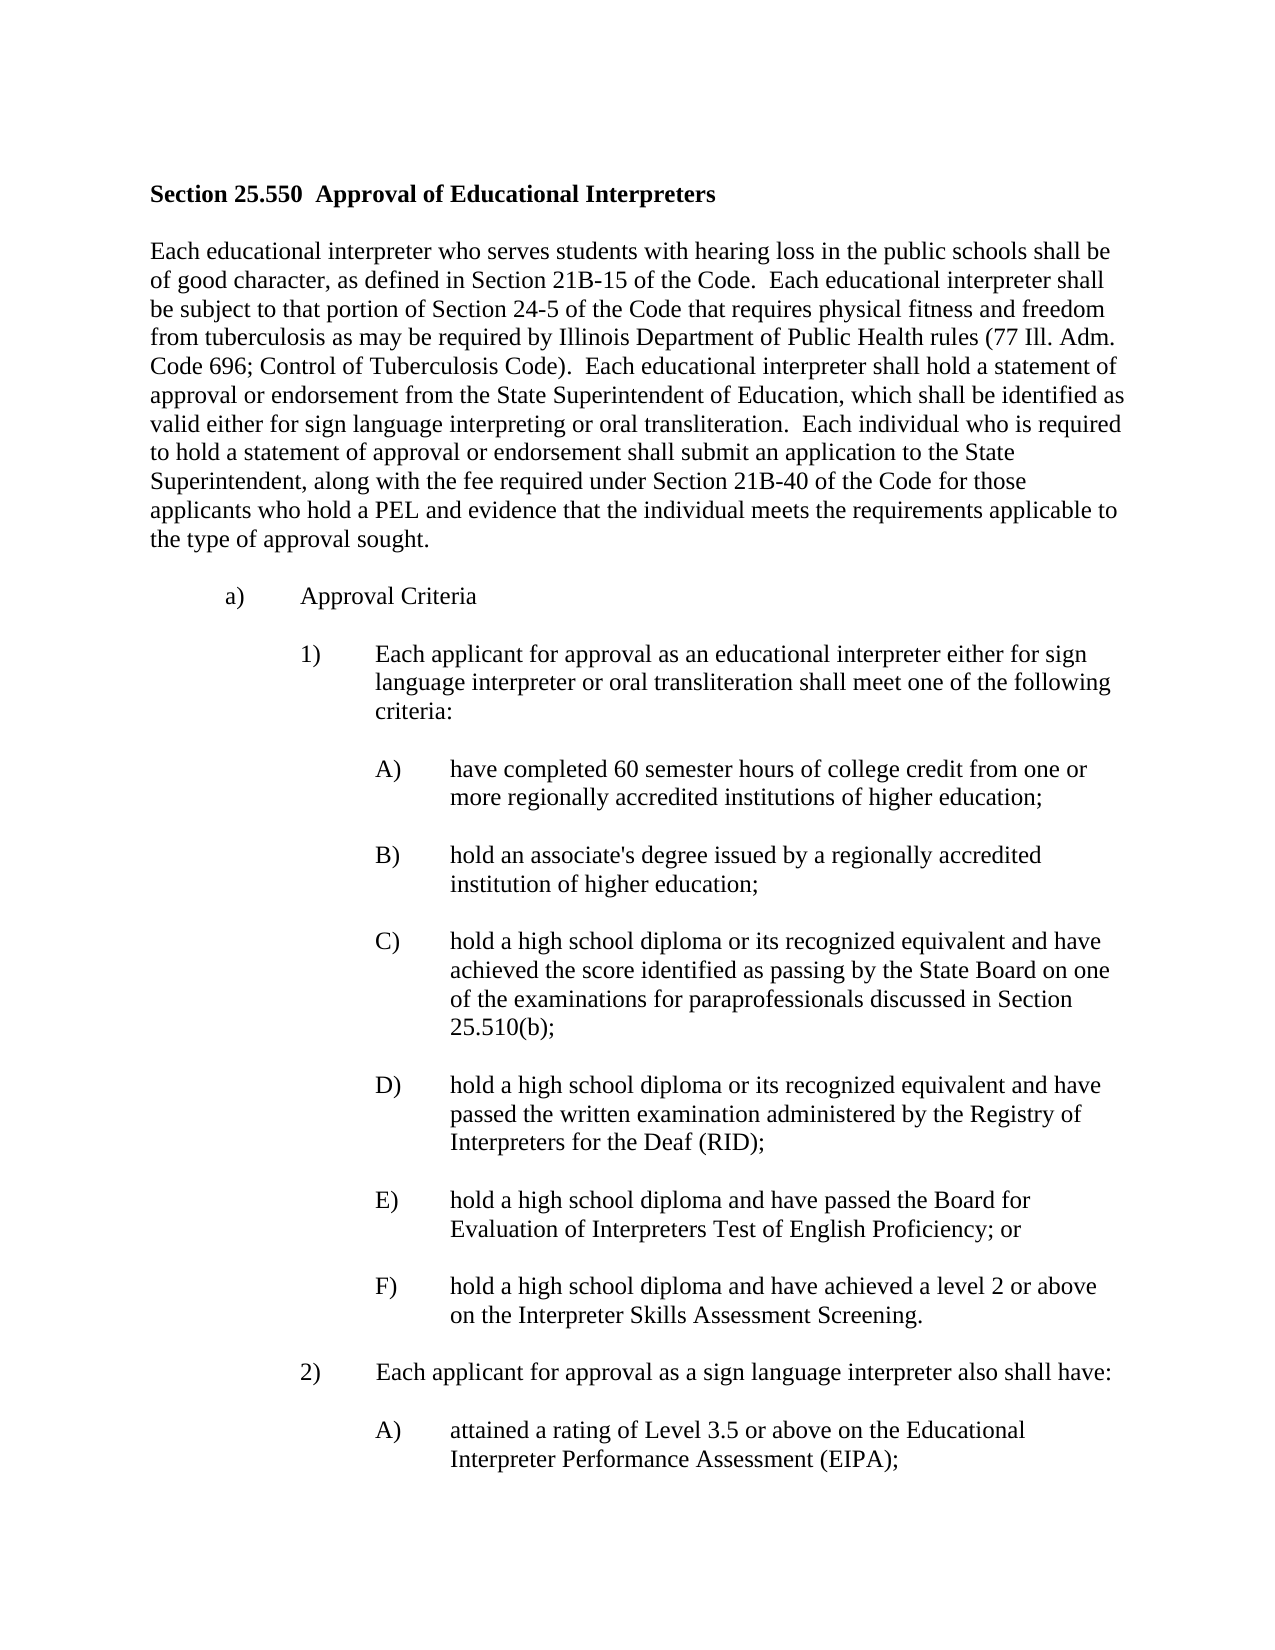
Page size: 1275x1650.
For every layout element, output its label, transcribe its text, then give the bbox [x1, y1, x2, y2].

text D) hold a high school diploma or its recognized equivalent and have passed the written examination administered by the Registry of Interpreters for the Deaf (RID); [375, 1070, 1125, 1156]
text Section 25.550 Approval of Educational Interpreters [150, 179, 1125, 207]
text 1) Each applicant for approval as an educational interpreter either for sign language interpreter or oral transliteration shall meet one of the following criteria: [300, 639, 1125, 725]
text a) Approval Criteria [150, 581, 1125, 610]
text A) have completed 60 semester hours of college credit from one or more regionally accredited institutions of higher education; [375, 754, 1125, 811]
text F) hold a high school diploma and have achieved a level 2 or above on the Interpreter Skills Assessment Screening. [375, 1271, 1125, 1329]
text C) hold a high school diploma or its recognized equivalent and have achieved the score identified as passing by the State Board on one of the examinations for paraprofessionals discussed in Section 25.510(b); [375, 926, 1125, 1041]
text Each educational interpreter who serves students with hearing loss in the public schools shall be of good character, as defined in Section 21B-15 of the Code. Each educational interpreter shall be subject to that portion of Section 24-5 of the Code that requires physical fitness and freedom from tuberculosis as may be required by Illinois Department of Public Health rules (77 Ill. Adm. Code 696; Control of Tuberculosis Code). Each educational interpreter shall hold a statement of approval or endorsement from the State Superintendent of Education, which shall be identified as valid either for sign language interpreting or oral transliteration. Each individual who is required to hold a statement of approval or endorsement shall submit an application to the State Superintendent, along with the fee required under Section 21B-40 of the Code for those applicants who hold a PEL and evidence that the individual meets the requirements applicable to the type of approval sought. [150, 236, 1125, 552]
text B) hold an associate's degree issued by a regionally accredited institution of higher education; [375, 840, 1125, 897]
text E) hold a high school diploma and have passed the Board for Evaluation of Interpreters Test of English Proficiency; or [375, 1185, 1125, 1242]
text 2) Each applicant for approval as a sign language interpreter also shall have: [300, 1357, 1125, 1386]
text A) attained a rating of Level 3.5 or above on the Educational Interpreter Performance Assessment (EIPA); [375, 1415, 1125, 1472]
